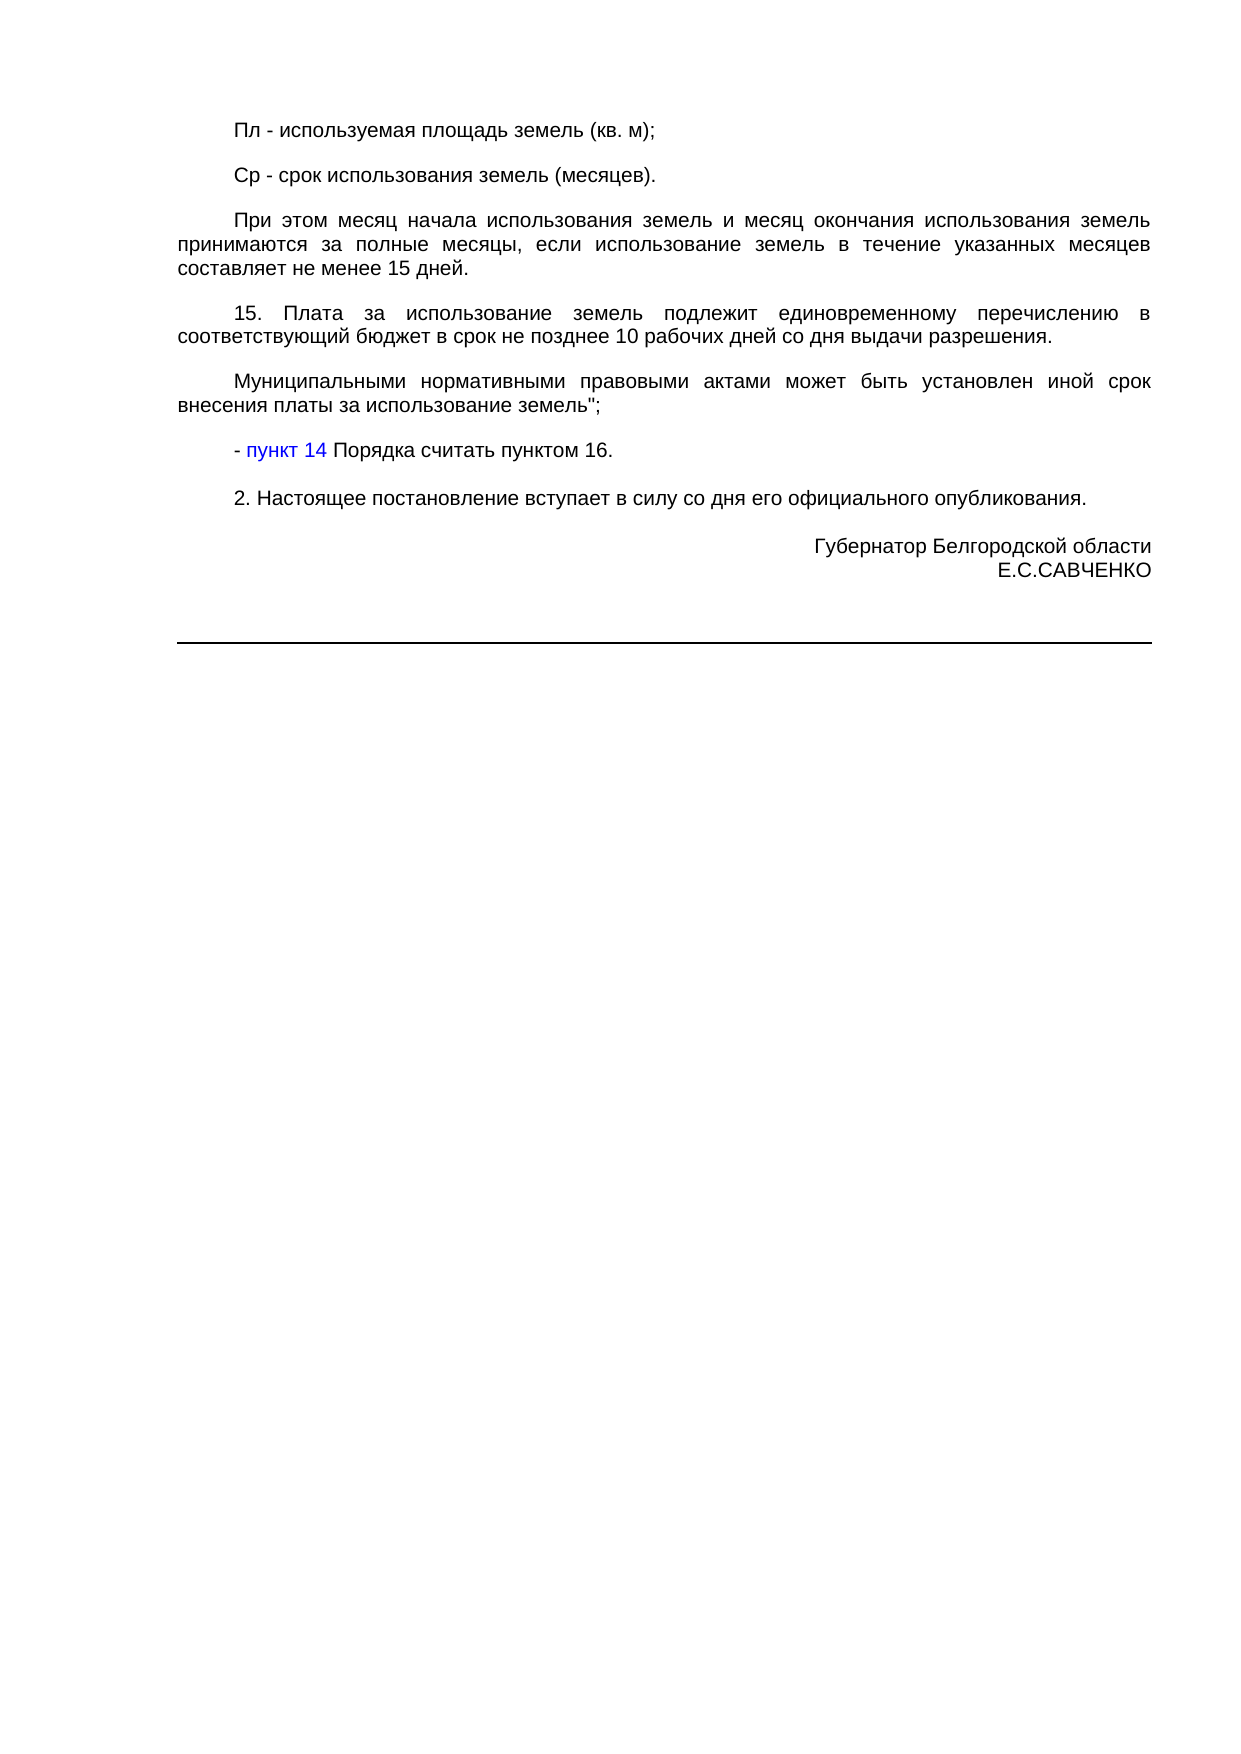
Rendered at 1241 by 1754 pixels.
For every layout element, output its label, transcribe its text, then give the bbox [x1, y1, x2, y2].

text При этом месяц начала использования земель и месяц окончания использования земель принимаются за полные месяцы, если использование земель в течение указанных месяцев составляет не менее 15 дней. [177, 208, 1152, 279]
text Ср - срок использования земель (месяцев). [177, 163, 1152, 187]
text Губернатор Белгородской области [177, 534, 1152, 558]
text 2. Настоящее постановление вступает в силу со дня его официального опубликования. [177, 486, 1152, 510]
text - пункт 14 Порядка считать пунктом 16. [177, 438, 1152, 462]
text 15. Плата за использование земель подлежит единовременному перечислению в соответствующий бюджет в срок не позднее 10 рабочих дней со дня выдачи разрешения. [177, 300, 1152, 348]
text Пл - используемая площадь земель (кв. м); [177, 118, 1152, 142]
text Муниципальными нормативными правовыми актами может быть установлен иной срок внесения платы за использование земель"; [177, 369, 1152, 417]
text Е.С.САВЧЕНКО [177, 558, 1152, 582]
